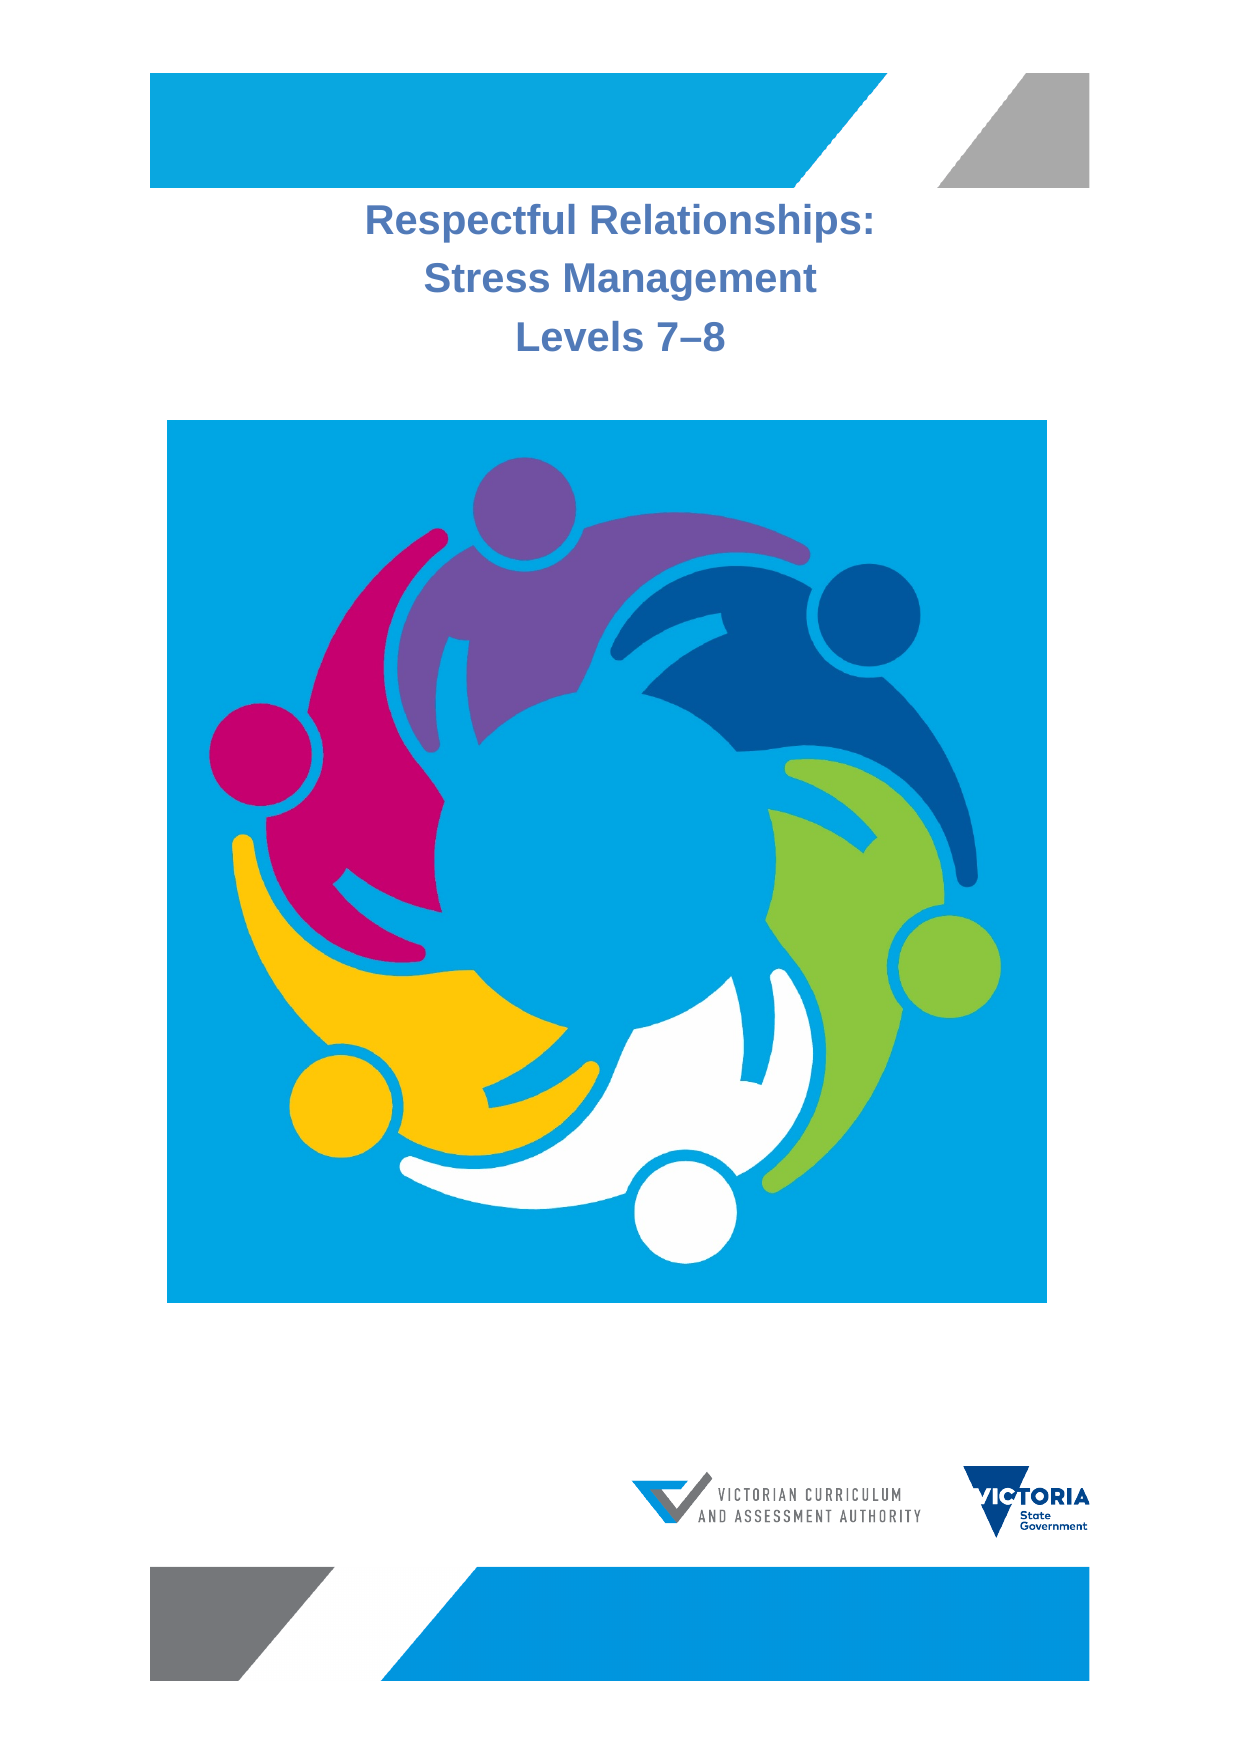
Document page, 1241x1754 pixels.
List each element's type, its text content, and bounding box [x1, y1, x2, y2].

picture [611, 567, 977, 886]
picture [398, 513, 810, 752]
title Levels 7–8 [150, 304, 1090, 363]
title Stress Management [150, 246, 1090, 304]
picture [898, 916, 1001, 1018]
picture [232, 835, 599, 1155]
picture [266, 529, 448, 963]
picture [400, 969, 813, 1209]
picture [290, 1055, 393, 1158]
picture [819, 565, 919, 665]
title Respectful Relationships: [150, 188, 1090, 246]
picture [635, 1161, 737, 1264]
picture [209, 703, 312, 806]
picture [762, 759, 944, 1193]
picture [150, 1466, 1090, 1681]
picture [473, 458, 576, 560]
picture [796, 73, 1090, 188]
